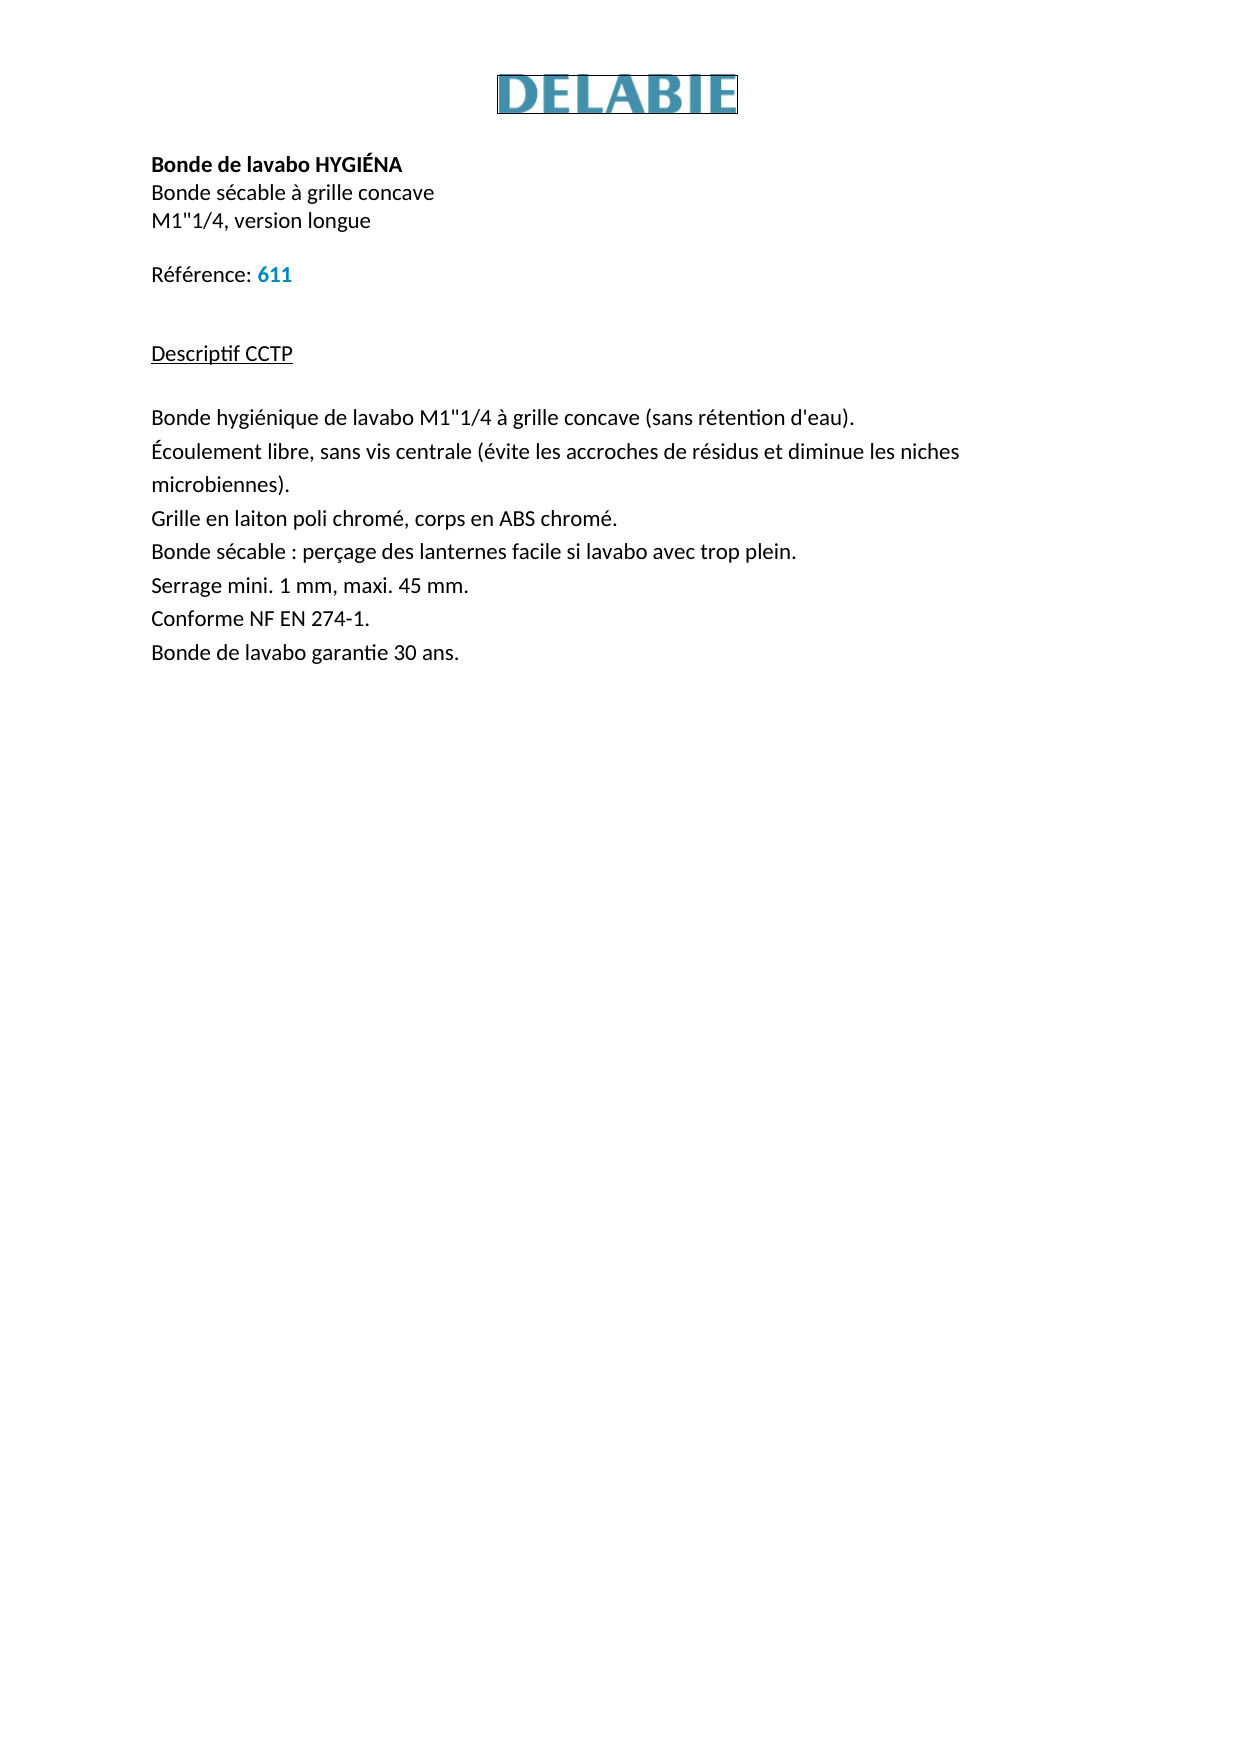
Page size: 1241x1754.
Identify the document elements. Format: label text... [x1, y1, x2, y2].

text Descriptif CCTP [151, 339, 1084, 367]
text M1"1/4, version longue [151, 206, 1084, 234]
text Serrage mini. 1 mm, maxi. 45 mm. [151, 571, 1084, 599]
text Bonde sécable à grille concave [151, 178, 1084, 206]
text Bonde de lavabo garantie 30 ans. [151, 638, 1084, 666]
text Écoulement libre, sans vis centrale (évite les accroches de résidus et diminue les niches microbiennes). [151, 437, 1084, 498]
text Conforme NF EN 274-1. [151, 604, 1084, 633]
text Bonde sécable : perçage des lanternes facile si lavabo avec trop plein. [151, 537, 1084, 566]
text Grille en laiton poli chromé, corps en ABS chromé. [151, 504, 1084, 532]
text Bonde de lavabo HYGIÉNA [151, 150, 1084, 178]
text Bonde hygiénique de lavabo M1"1/4 à grille concave (sans rétention d'eau). [151, 403, 1084, 431]
picture [498, 76, 737, 113]
text Référence: 611 [151, 260, 1084, 288]
